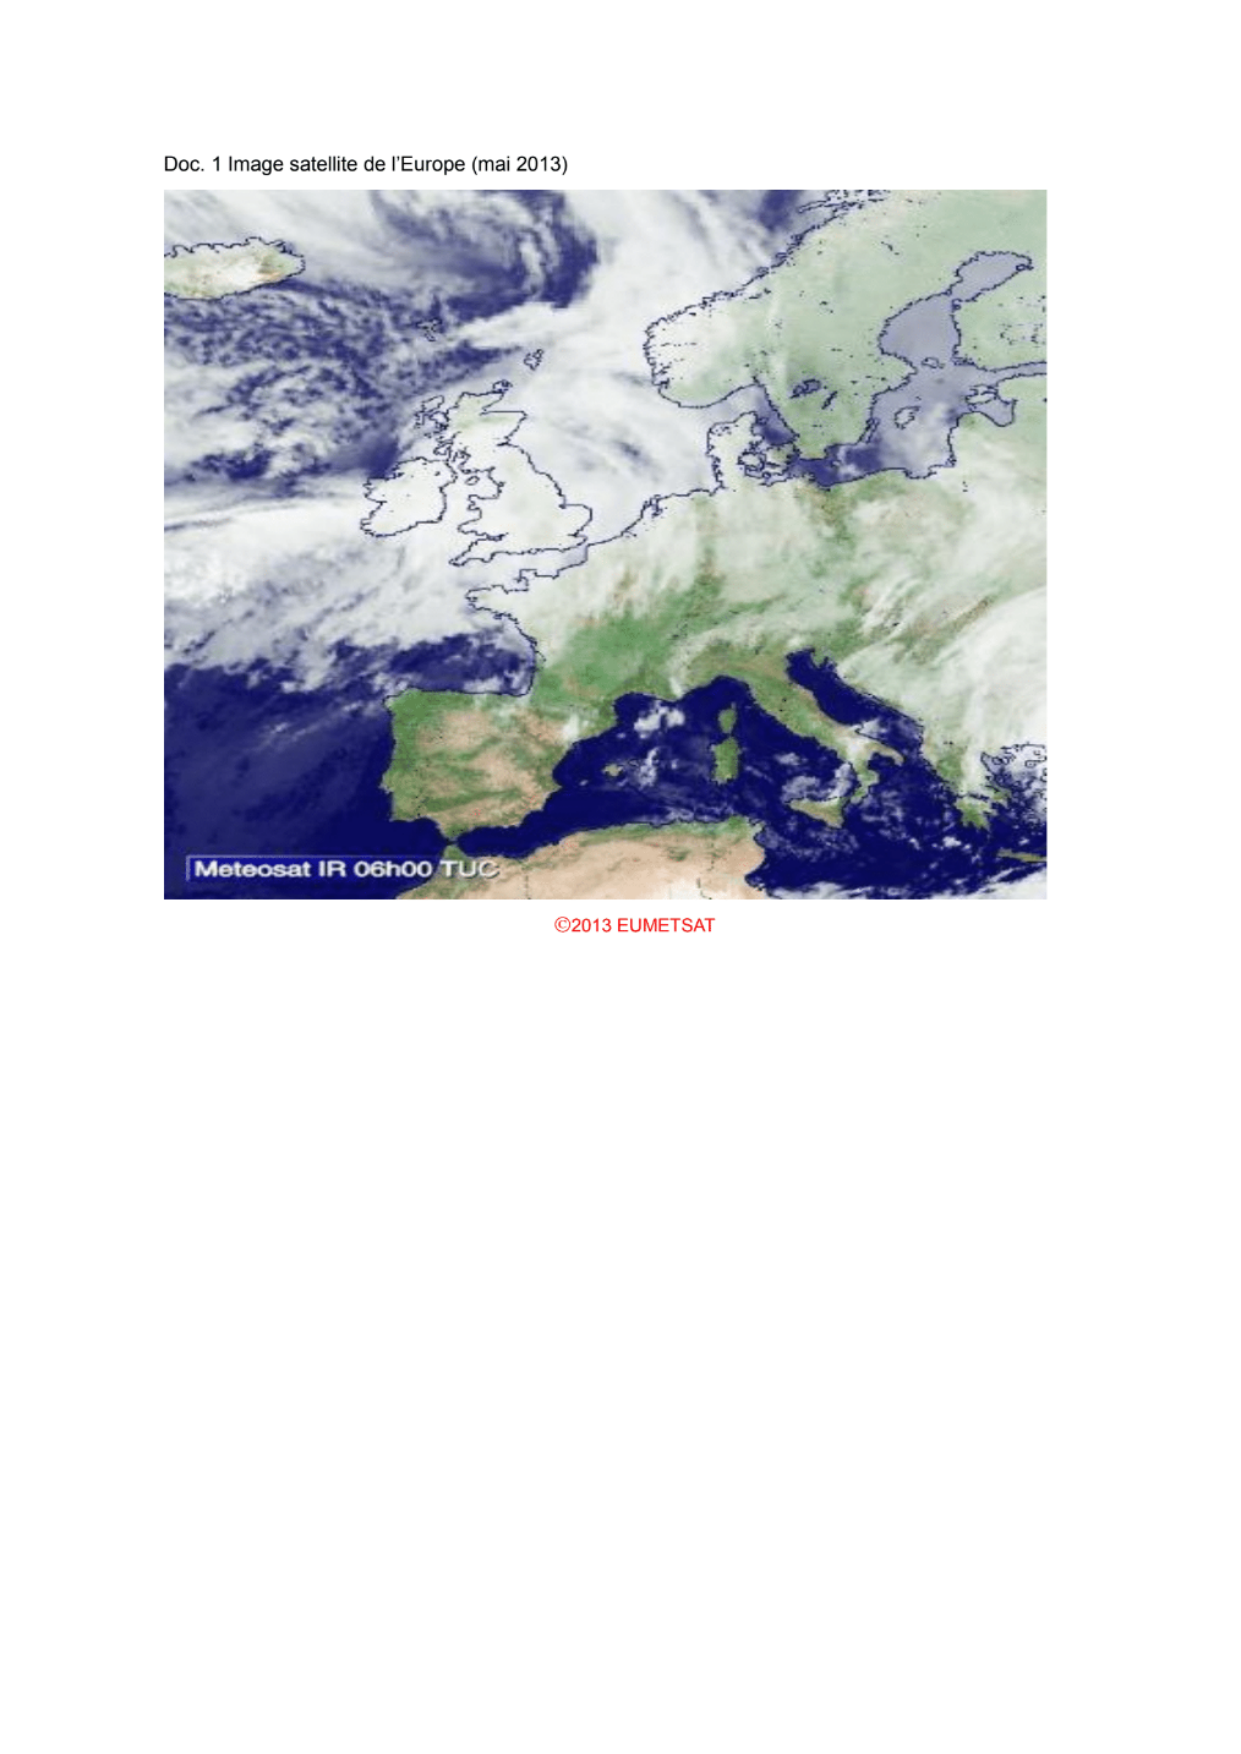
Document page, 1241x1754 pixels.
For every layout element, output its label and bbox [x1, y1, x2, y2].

picture [147, 147, 1093, 951]
